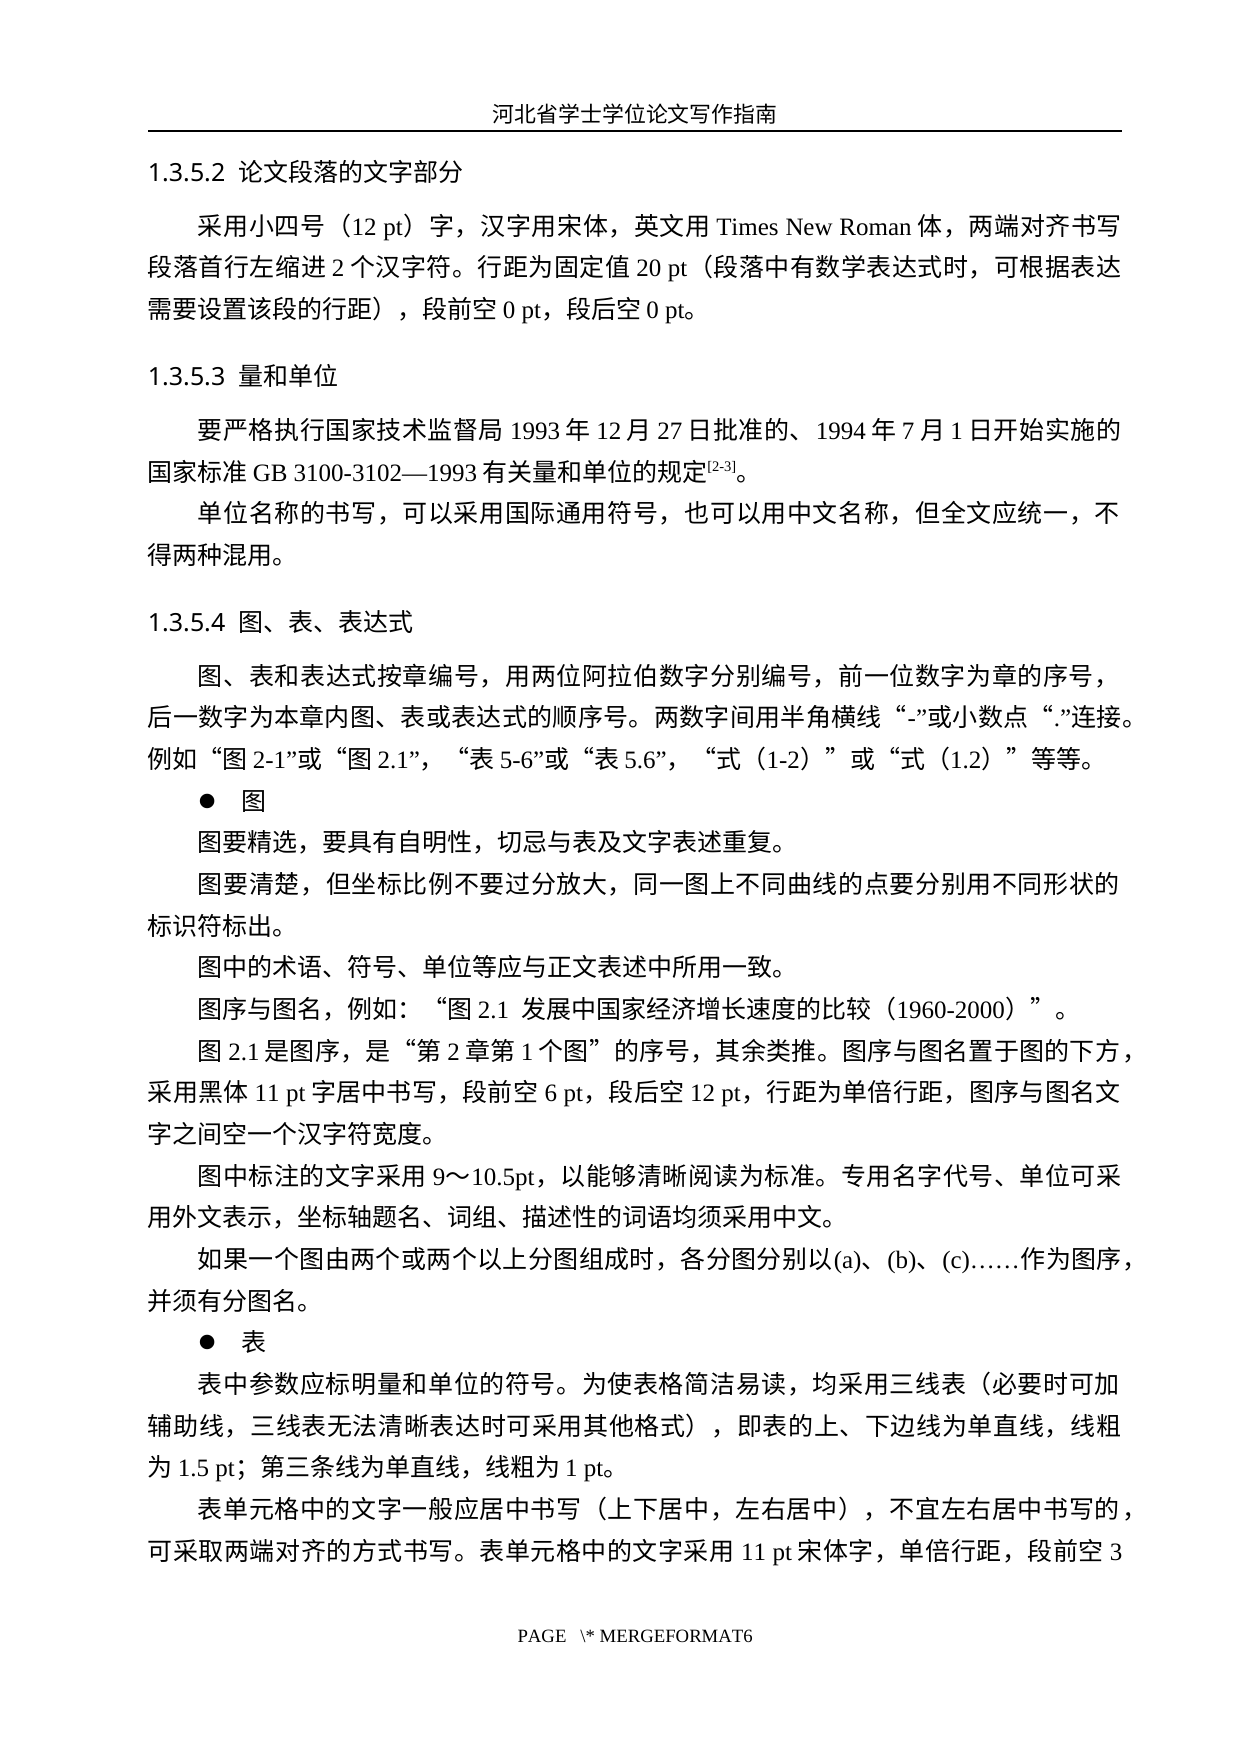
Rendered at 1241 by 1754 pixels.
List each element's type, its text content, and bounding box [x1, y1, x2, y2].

text 图要清楚，但坐标比例不要过分放大，同一图上不同曲线的点要分别用不同形状的标识符标出。 [148, 860, 1122, 943]
subtitle 1.3.5.2 论文段落的文字部分 [148, 148, 1122, 189]
text 图中标注的文字采用9～10.5pt，以能够清晰阅读为标准。专用名字代号、单位可采用外文表示，坐标轴题名、词组、描述性的词语均须采用中文。 [148, 1152, 1122, 1235]
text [148, 1485, 1122, 1568]
text 表中参数应标明量和单位的符号。为使表格简洁易读，均采用三线表（必要时可加辅助线，三线表无法清晰表达时可采用其他格式），即表的上、下边线为单直线，线粗为1.5 pt；第三条线为单直线，线粗为1 pt。 [148, 1360, 1122, 1485]
text 图序与图名，例如：“图2.1 发展中国家经济增长速度的比较（1960-2000）”。 [148, 985, 1122, 1027]
text 如果一个图由两个或两个以上分图组成时，各分图分别以(a)、(b)、(c)……作为图序，并须有分图名。 [148, 1235, 1122, 1318]
list 图 [198, 777, 1122, 818]
subtitle 1.3.5.4 图、表、表达式 [148, 598, 1122, 639]
text 图、表和表达式按章编号，用两位阿拉伯数字分别编号，前一位数字为章的序号，后一数字为本章内图、表或表达式的顺序号。两数字间用半角横线“-”或小数点“.”连接。例如“图2-1”或“图2.1”，“表5-6”或“表5.6”，“式（1-2）”或“式（1.2）”等等。 [148, 652, 1122, 777]
text 图要精选，要具有自明性，切忌与表及文字表述重复。 [148, 818, 1122, 860]
text 图中的术语、符号、单位等应与正文表述中所用一致。 [148, 943, 1122, 985]
list 表 [198, 1318, 1122, 1360]
text 图2.1是图序，是“第2章第1个图”的序号，其余类推。图序与图名置于图的下方，采用黑体11 pt字居中书写，段前空6 pt，段后空12 pt，行距为单倍行距，图序与图名文字之间空一个汉字符宽度。 [148, 1027, 1122, 1152]
text 采用小四号（12 pt）字，汉字用宋体，英文用Times New Roman体，两端对齐书写，段落首行左缩进2个汉字符。行距为固定值20 pt（段落中有数学表达式时，可根据表达需要设置该段的行距），段前空0 pt，段后空0 pt。 [148, 202, 1122, 327]
text 单位名称的书写，可以采用国际通用符号，也可以用中文名称，但全文应统一，不得两种混用。 [148, 489, 1122, 573]
text 要严格执行国家技术监督局1993年12月27日批准的、1994年7月1日开始实施的国家标准GB 3100-3102—1993有关量和单位的规定[2-3]。 [148, 406, 1122, 489]
subtitle 1.3.5.3 量和单位 [148, 352, 1122, 393]
